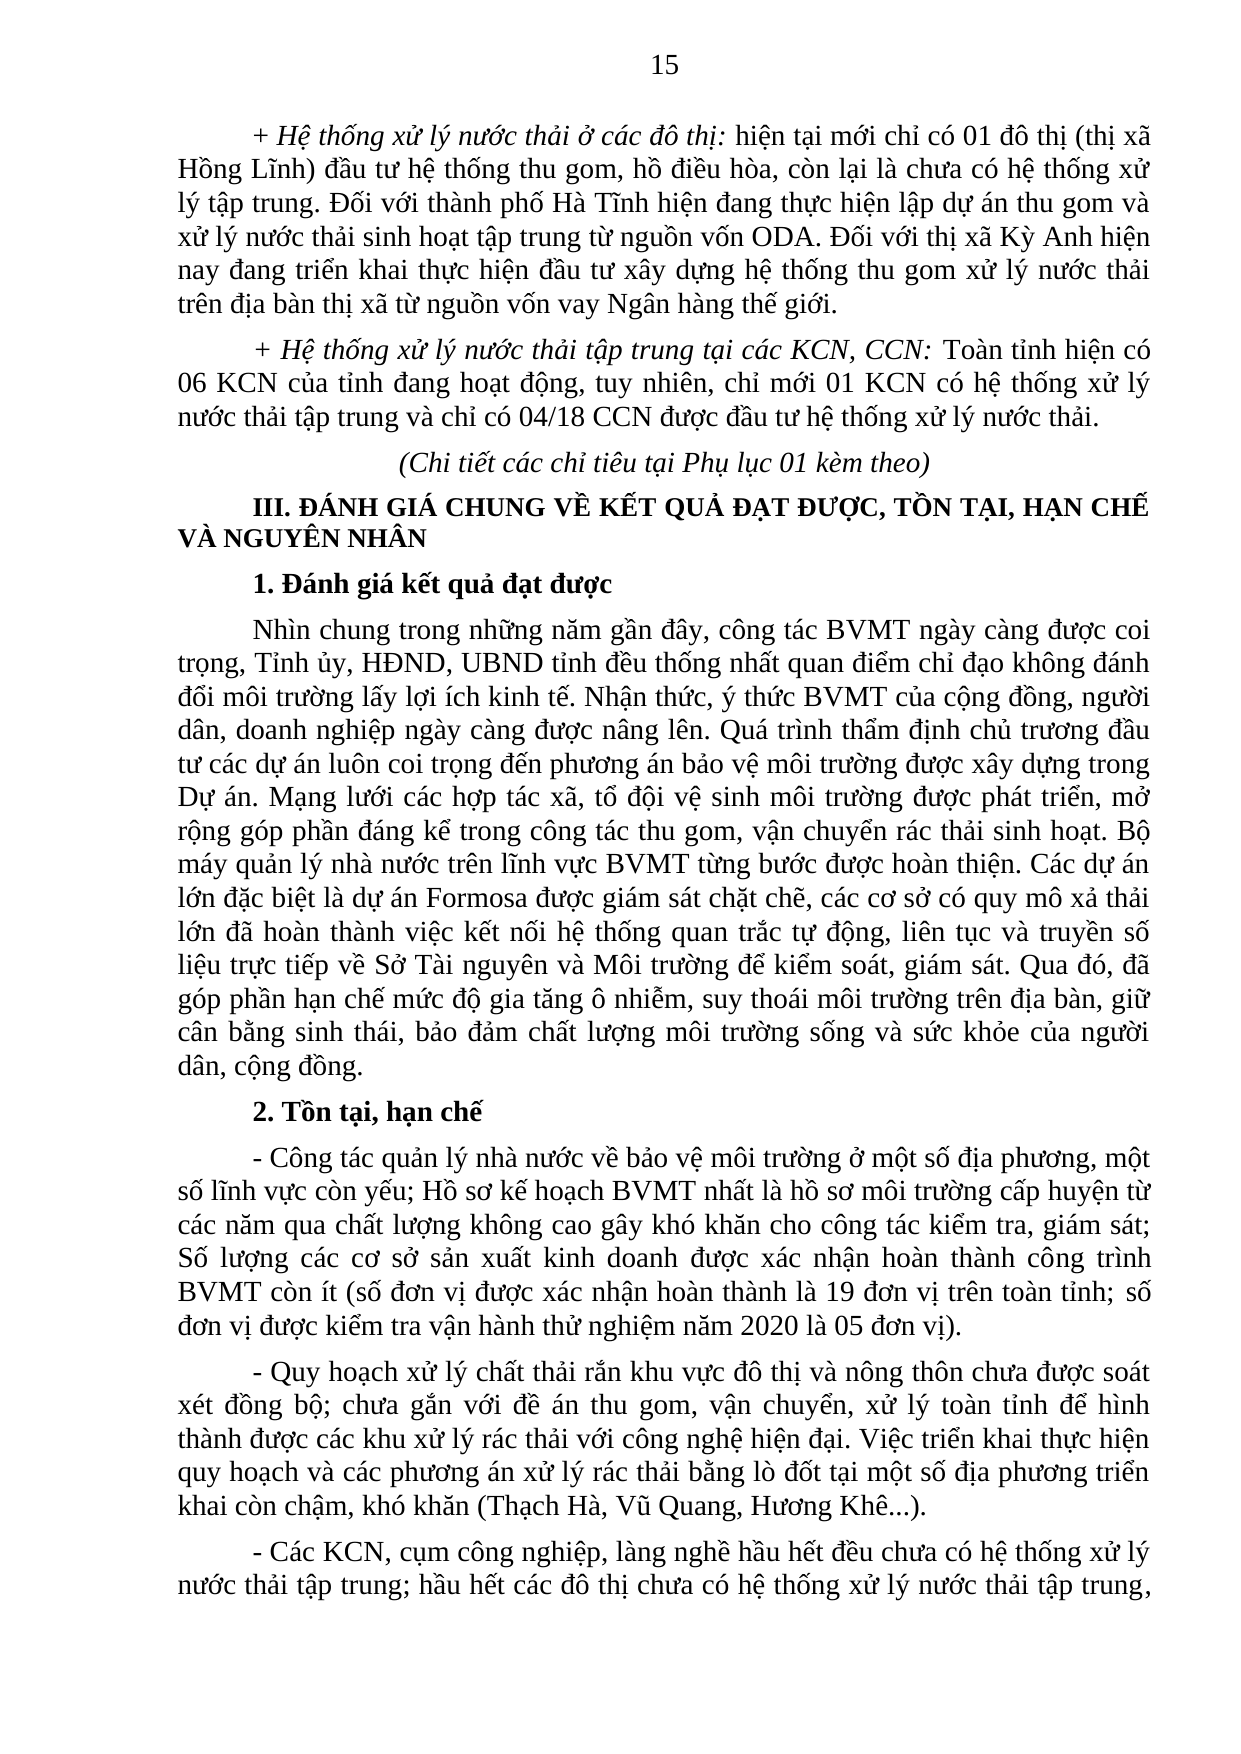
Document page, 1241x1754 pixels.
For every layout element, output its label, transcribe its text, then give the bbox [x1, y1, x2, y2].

text Nhìn chung trong những năm gần đây, công tác BVMT ngày càng được coi trọng, Tỉnh ủy, HĐND, UBND tỉnh đều thống nhất quan điểm chỉ đạo không đánh đổi môi trường lấy lợi ích kinh tế. Nhận thức, ý thức BVMT của cộng đồng, người dân, doanh nghiệp ngày càng được nâng lên. Quá trình thẩm định chủ trương đầu tư các dự án luôn coi trọng đến phương án bảo vệ môi trường được xây dựng trong Dự án. Mạng lưới các hợp tác xã, tổ đội vệ sinh môi trường được phát triển, mở rộng góp phần đáng kể trong công tác thu gom, vận chuyển rác thải sinh hoạt. Bộ máy quản lý nhà nước trên lĩnh vực BVMT từng bước được hoàn thiện. Các dự án lớn đặc biệt là dự án Formosa được giám sát chặt chẽ, các cơ sở có quy mô xả thải lớn đã hoàn thành việc kết nối hệ thống quan trắc tự động, liên tục và truyền số liệu trực tiếp về Sở Tài nguyên và Môi trường để kiểm soát, giám sát. Qua đó, đã góp phần hạn chế mức độ gia tăng ô nhiễm, suy thoái môi trường trên địa bàn, giữ cân bằng sinh thái, bảo đảm chất lượng môi trường sống và sức khỏe của người dân, cộng đồng. [177, 612, 1152, 1081]
text - Công tác quản lý nhà nước về bảo vệ môi trường ở một số địa phương, một số lĩnh vực còn yếu; Hồ sơ kế hoạch BVMT nhất là hồ sơ môi trường cấp huyện từ các năm qua chất lượng không cao gây khó khăn cho công tác kiểm tra, giám sát; Số lượng các cơ sở sản xuất kinh doanh được xác nhận hoàn thành công trình BVMT còn ít (số đơn vị được xác nhận hoàn thành là 19 đơn vị trên toàn tỉnh; số đơn vị được kiểm tra vận hành thử nghiệm năm 2020 là 05 đơn vị). [177, 1140, 1152, 1341]
text + Hệ thống xử lý nước thải tập trung tại các KCN, CCN: Toàn tỉnh hiện có 06 KCN của tỉnh đang hoạt động, tuy nhiên, chỉ mới 01 KCN có hệ thống xử lý nước thải tập trung và chỉ có 04/18 CCN được đầu tư hệ thống xử lý nước thải. [177, 332, 1152, 432]
text + Hệ thống xử lý nước thải ở các đô thị: hiện tại mới chỉ có 01 đô thị (thị xã Hồng Lĩnh) đầu tư hệ thống thu gom, hồ điều hòa, còn lại là chưa có hệ thống xử lý tập trung. Đối với thành phố Hà Tĩnh hiện đang thực hiện lập dự án thu gom và xử lý nước thải sinh hoạt tập trung từ nguồn vốn ODA. Đối với thị xã Kỳ Anh hiện nay đang triển khai thực hiện đầu tư xây dựng hệ thống thu gom xử lý nước thải trên địa bàn thị xã từ nguồn vốn vay Ngân hàng thế giới. [177, 118, 1152, 319]
text III. ĐÁNH GIÁ CHUNG VỀ KẾT QUẢ ĐẠT ĐƯỢC, TỒN TẠI, HẠN CHẾ VÀ NGUYÊN NHÂN [177, 491, 1152, 553]
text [177, 1534, 1152, 1601]
text - Quy hoạch xử lý chất thải rắn khu vực đô thị và nông thôn chưa được soát xét đồng bộ; chưa gắn với đề án thu gom, vận chuyển, xử lý toàn tỉnh để hình thành được các khu xử lý rác thải với công nghệ hiện đại. Việc triển khai thực hiện quy hoạch và các phương án xử lý rác thải bằng lò đốt tại một số địa phương triển khai còn chậm, khó khăn (Thạch Hà, Vũ Quang, Hương Khê...). [177, 1354, 1152, 1521]
text (Chi tiết các chỉ tiêu tại Phụ lục 01 kèm theo) [177, 445, 1152, 478]
text 1. Đánh giá kết quả đạt được [177, 566, 1152, 599]
text 2. Tồn tại, hạn chế [177, 1094, 1152, 1127]
